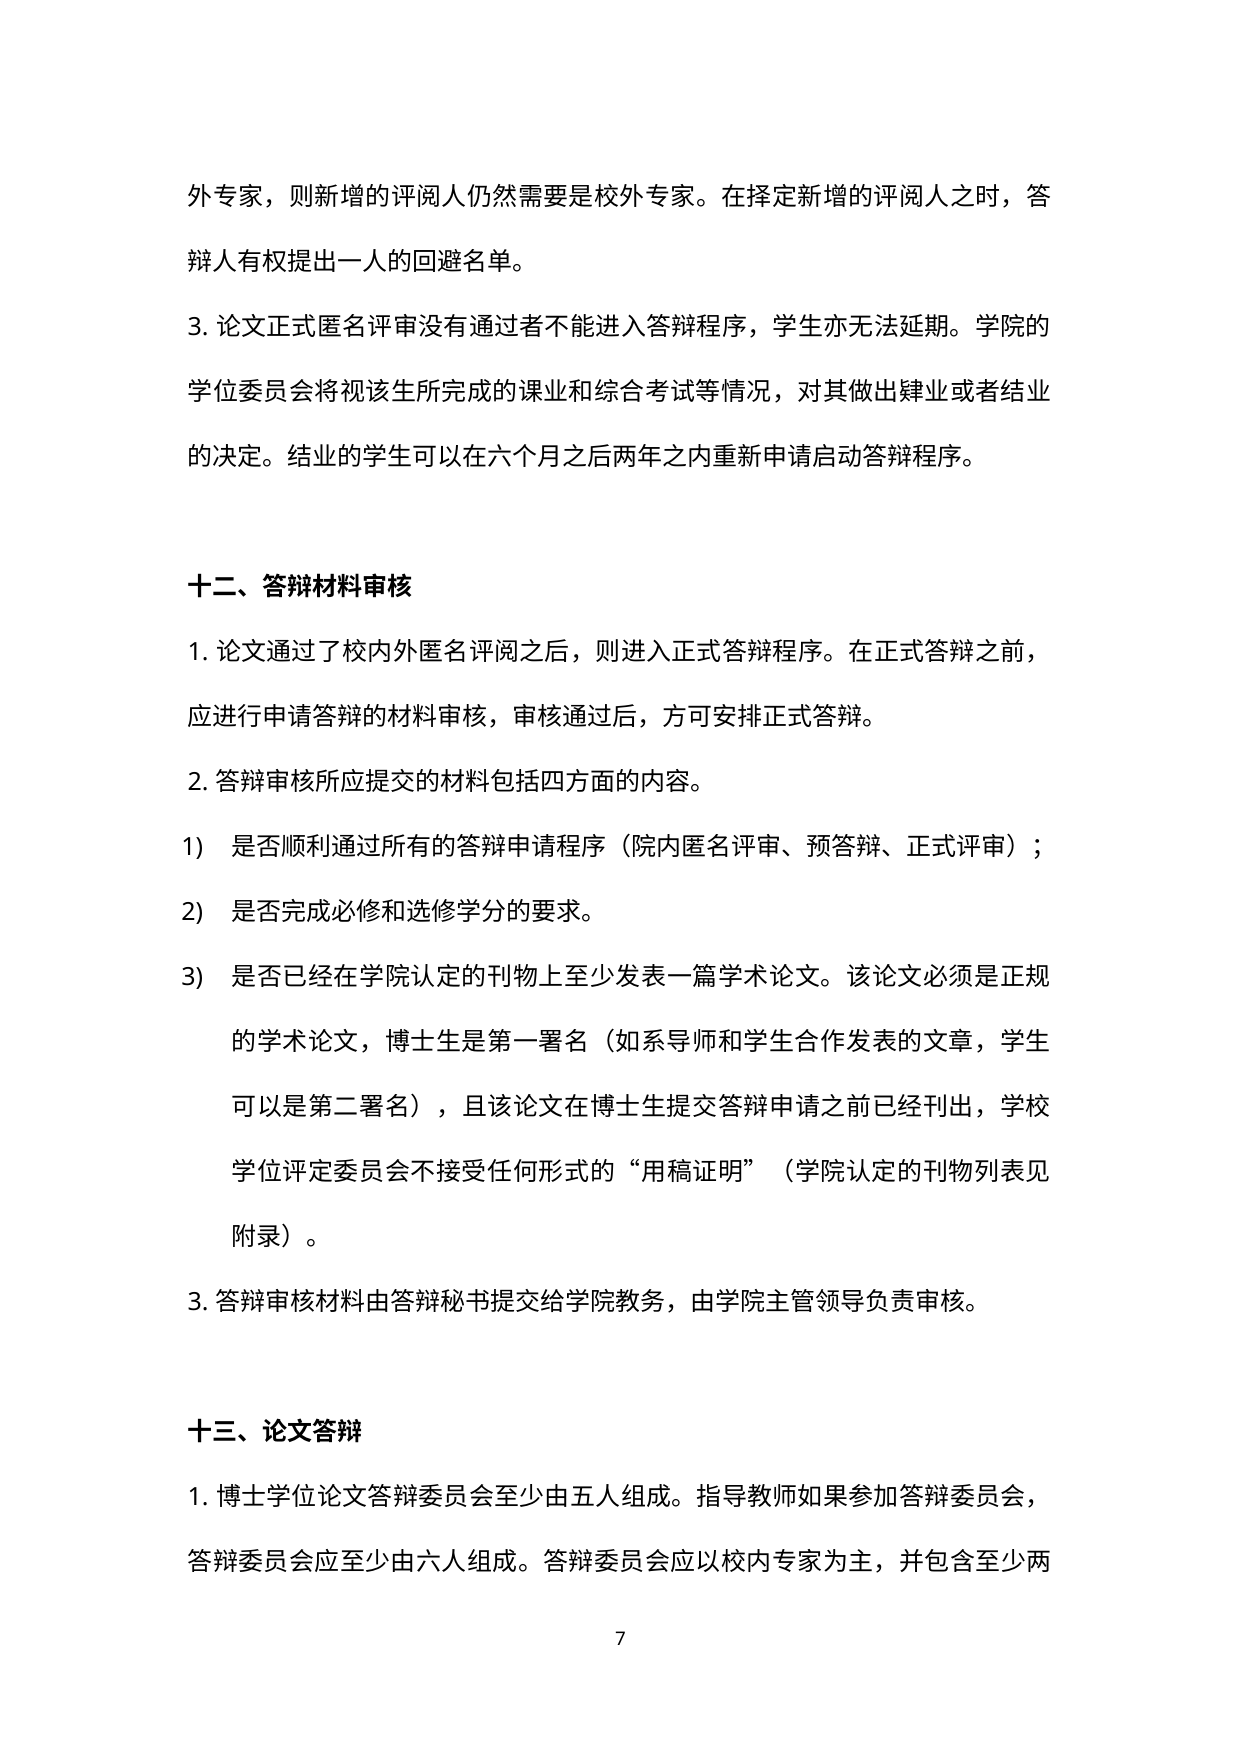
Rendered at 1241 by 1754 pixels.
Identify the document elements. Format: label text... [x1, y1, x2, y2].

text 3. 答辩审核材料由答辩秘书提交给学院教务，由学院主管领导负责审核。 [187, 1267, 1053, 1332]
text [187, 162, 1053, 292]
text 十三、论文答辩 [187, 1397, 1053, 1462]
text 2. 答辩审核所应提交的材料包括四方面的内容。 [187, 747, 1053, 812]
text 1. 论文通过了校内外匿名评阅之后，则进入正式答辩程序。在正式答辩之前，应进行申请答辩的材料审核，审核通过后，方可安排正式答辩。 [187, 617, 1053, 747]
list 是否已经在学院认定的刊物上至少发表一篇学术论文。该论文必须是正规的学术论文，博士生是第一署名（如系导师和学生合作发表的文章，学生可以是第二署名），且该论博士生提交答辩申请之前已经刊出，学校学位评定委员会不接受任何形式的“用稿证明”（学院认定的刊物列表见附录）。 [181, 942, 1053, 1267]
text 3. 论文正式匿名评审没有通过者不能进入答辩程序，学生亦无法延期。学院的学位委员会将视该生所完成的课业和综合考试等情况，对其做出肄业或者结业的决定。结业的学生可以在六个月之后两年之内重新申请启动答辩程序。 [187, 292, 1053, 487]
list 是否完成必修和选修学分的要求。 [181, 877, 1053, 942]
text 十二、答辩材料审核 [187, 552, 1053, 617]
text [187, 1462, 1053, 1592]
list 是否顺利通过所有的答辩申请程序（院内匿名评审、预答辩、正式评审）； [181, 812, 1053, 877]
